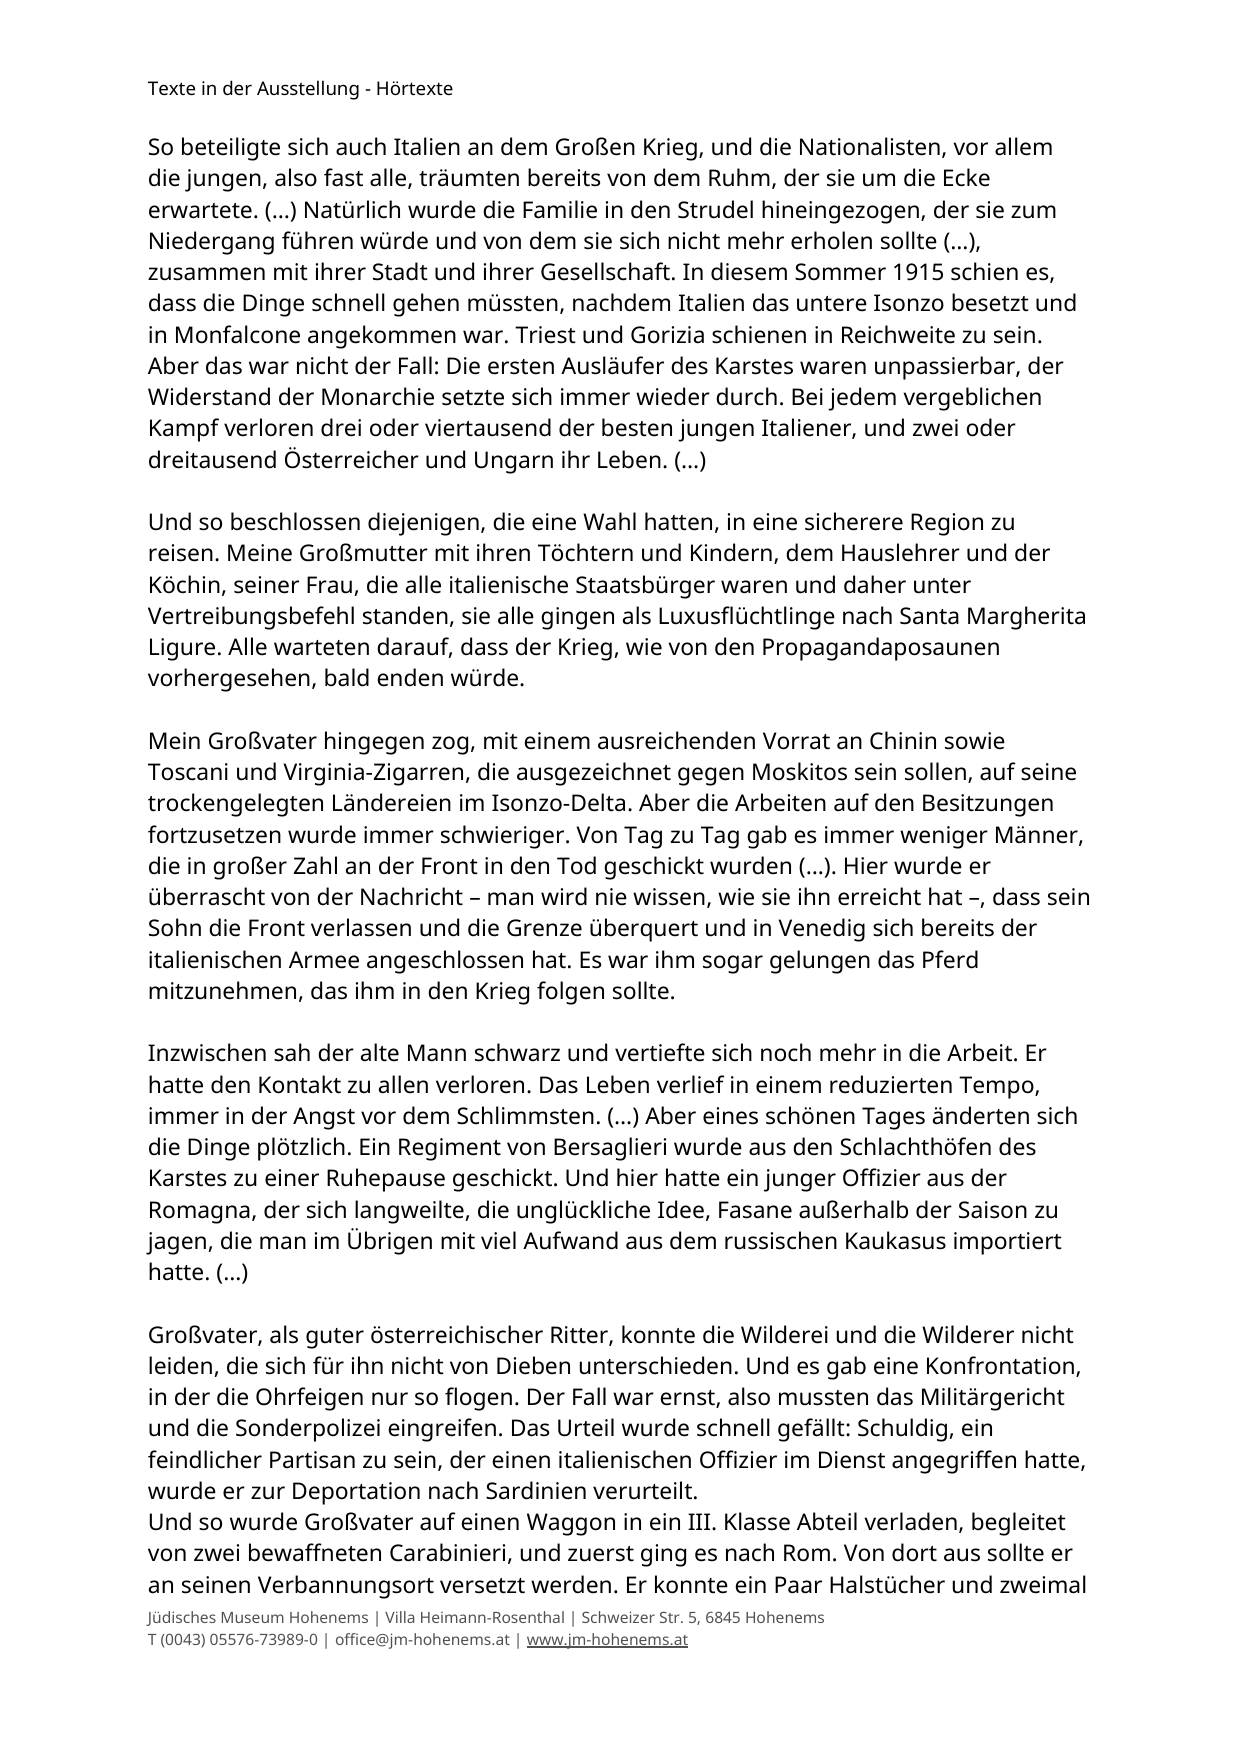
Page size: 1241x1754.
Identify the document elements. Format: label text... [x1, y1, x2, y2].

text Großvater, als guter österreichischer Ritter, konnte die Wilderei und die Wilderer nicht leiden, die sich für ihn nicht von Dieben unterschieden. Und es gab eine Konfrontation, in der die Ohrfeigen nur so flogen. Der Fall war ernst, also mussten das Militärgericht und die Sonderpolizei eingreifen. Das Urteil wurde schnell gefällt: Schuldig, ein feindlicher Partisan zu sein, der einen italienischen Offizier im Dienst angegriffen hatte, wurde er zur Deportation nach Sardinien verurteilt. [148, 1318, 1092, 1506]
text Und so beschlossen diejenigen, die eine Wahl hatten, in eine sicherere Region zu reisen. Meine Großmutter mit ihren Töchtern und Kindern, dem Hauslehrer und der Köchin, seiner Frau, die alle italienische Staatsbürger waren und daher unter Vertreibungsbefehl standen, sie alle gingen als Luxusflüchtlinge nach Santa Margherita Ligure. Alle warteten darauf, dass der Krieg, wie von den Propagandaposaunen vorhergesehen, bald enden würde. [148, 506, 1092, 693]
text Mein Großvater hingegen zog, mit einem ausreichenden Vorrat an Chinin sowie Toscani und Virginia-Zigarren, die ausgezeichnet gegen Moskitos sein sollen, auf seine trockengelegten Ländereien im Isonzo-Delta. Aber die Arbeiten auf den Besitzungen fortzusetzen wurde immer schwieriger. Von Tag zu Tag gab es immer weniger Männer, die in großer Zahl an der Front in den Tod geschickt wurden (…). Hier wurde er überrascht von der Nachricht – man wird nie wissen, wie sie ihn erreicht hat –, dass sein Sohn die Front verlassen und die Grenze überquert und in Venedig sich bereits der italienischen Armee angeschlossen hat. Es war ihm sogar gelungen das Pferd mitzunehmen, das ihm in den Krieg folgen sollte. [148, 725, 1092, 1006]
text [148, 1506, 1092, 1600]
text So beteiligte sich auch Italien an dem Großen Krieg, und die Nationalisten, vor allem die jungen, also fast alle, träumten bereits von dem Ruhm, der sie um die Ecke erwartete. (…) Natürlich wurde die Familie in den Strudel hineingezogen, der sie zum Niedergang führen würde und von dem sie sich nicht mehr erholen sollte (…), zusammen mit ihrer Stadt und ihrer Gesellschaft. In diesem Sommer 1915 schien es, dass die Dinge schnell gehen müssten, nachdem Italien das untere Isonzo besetzt und in Monfalcone angekommen war. Triest und Gorizia schienen in Reichweite zu sein. Aber das war nicht der Fall: Die ersten Ausläufer des Karstes waren unpassierbar, der Widerstand der Monarchie setzte sich immer wieder durch. Bei jedem vergeblichen Kampf verloren drei oder viertausend der besten jungen Italiener, und zwei oder dreitausend Österreicher und Ungarn ihr Leben. (…) [148, 131, 1092, 475]
text Inzwischen sah der alte Mann schwarz und vertiefte sich noch mehr in die Arbeit. Er hatte den Kontakt zu allen verloren. Das Leben verlief in einem reduzierten Tempo, immer in der Angst vor dem Schlimmsten. (…) Aber eines schönen Tages änderten sich die Dinge plötzlich. Ein Regiment von Bersaglieri wurde aus den Schlachthöfen des Karstes zu einer Ruhepause geschickt. Und hier hatte ein junger Offizier aus der Romagna, der sich langweilte, die unglückliche Idee, Fasane außerhalb der Saison zu jagen, die man im Übrigen mit viel Aufwand aus dem russischen Kaukasus importiert hatte. (…) [148, 1037, 1092, 1287]
